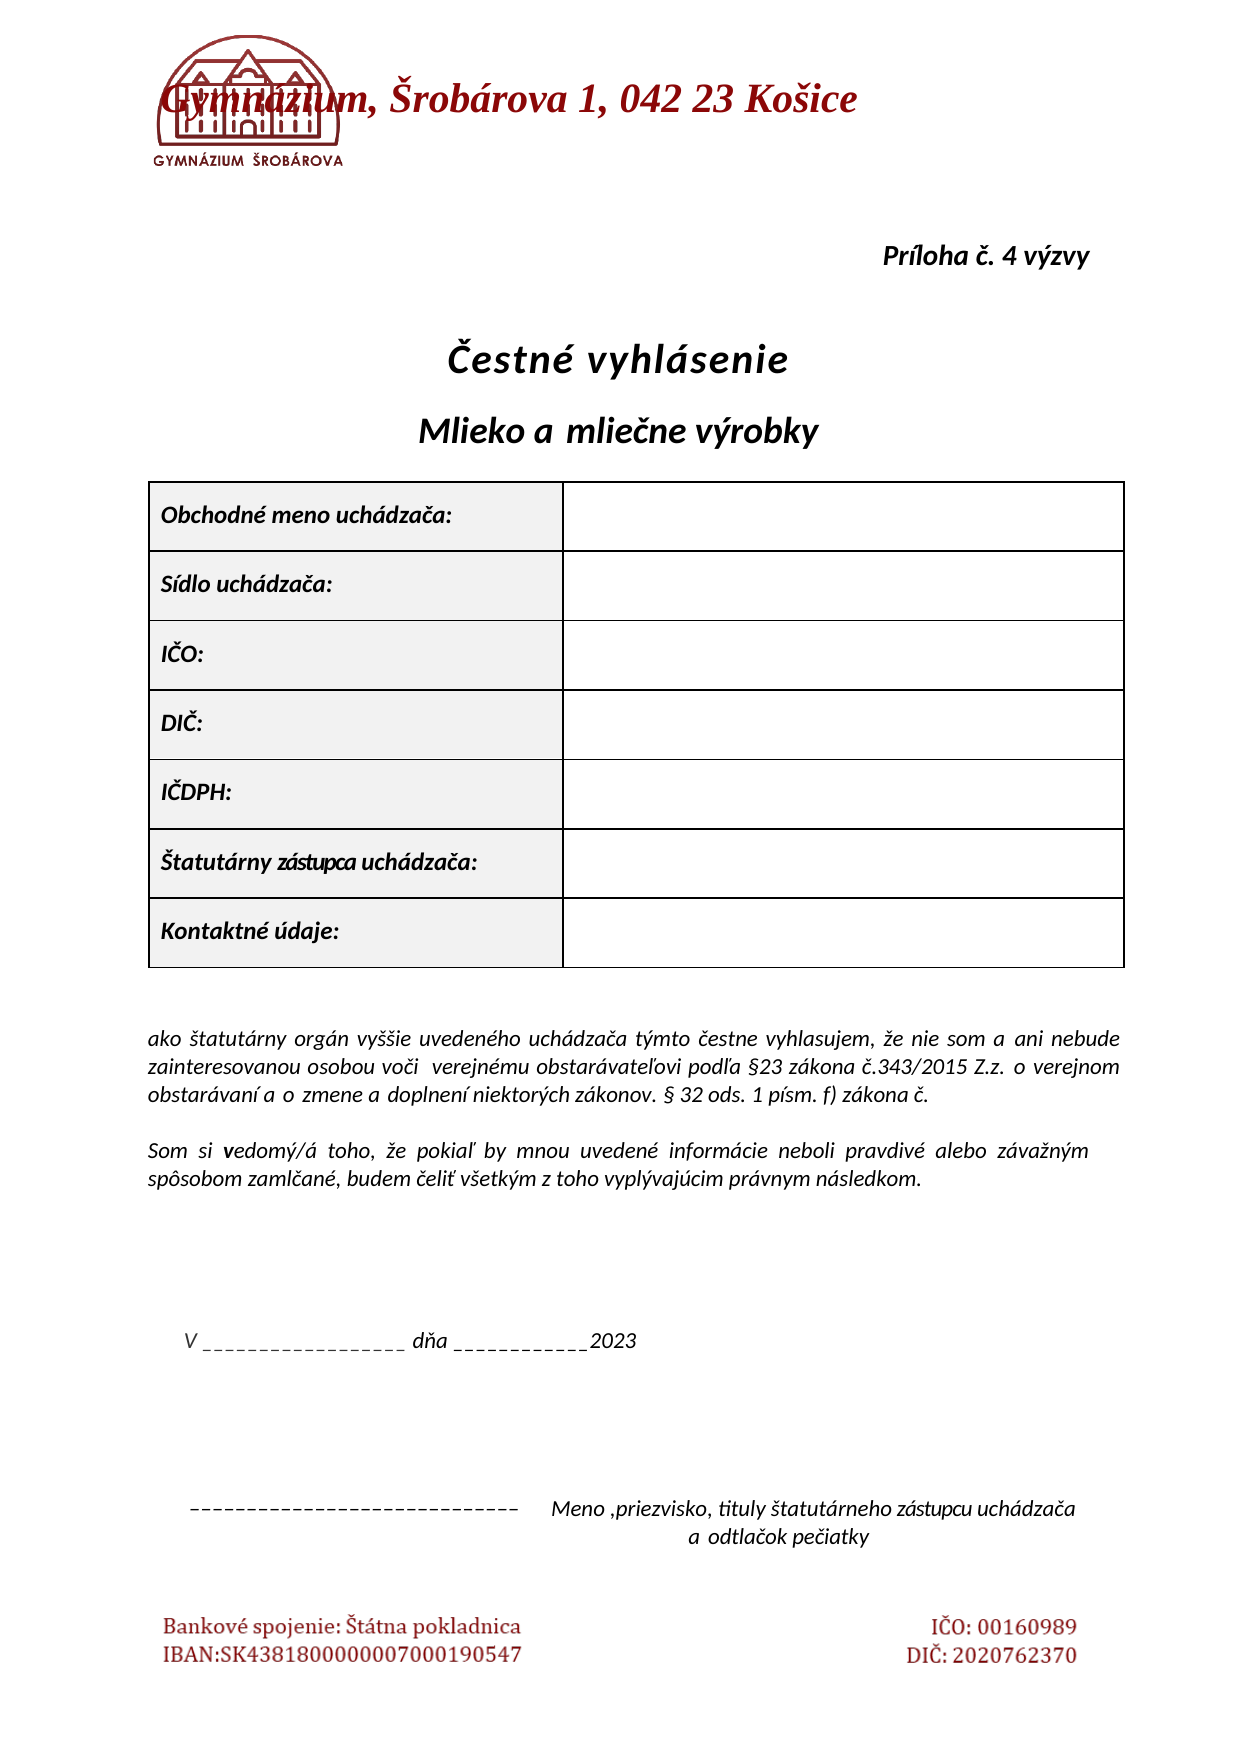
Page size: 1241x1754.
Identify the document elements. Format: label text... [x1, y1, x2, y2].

table_cell Štatutárny zástupca uchádzača: [150, 830, 562, 897]
text Mlieko a mliečne výrobky [148, 407, 1093, 453]
table_cell IČDPH: [150, 760, 562, 828]
text ––––––––––––––––––––––––––––– Meno ,priezvisko, tituly štatutárneho zástupcu uchádzača [148, 1494, 1093, 1522]
table_header [564, 483, 1123, 550]
table_cell Kontaktné údaje: [150, 899, 562, 967]
text a odtlačok pečiatky [148, 1522, 1093, 1550]
text V __________________ dňa ____________2023 [148, 1326, 1093, 1354]
table_cell [564, 760, 1123, 828]
table_header Obchodné meno uchádzača: [150, 483, 562, 550]
text Som si vedomý/á toho, že pokiaľ by mnou uvedené informácie neboli pravdivé alebo závažným spôsobom zamlčané, budem čeliť všetkým z toho vyplývajúcim právnym následkom. [148, 1136, 1093, 1192]
picture [153, 35, 343, 166]
text Príloha č. 4 výzvy [148, 237, 1093, 272]
text ako štatutárny orgán vyššie uvedeného uchádzača týmto čestne vyhlasujem, že nie som a ani nebude zainteresovanou osobou voči verejnému obstarávateľovi podľa §23 zákona č.343/2015 Z.z. o verejnom obstarávaní a o zmene a doplnení niektorých zákonov. § 32 ods. 1 písm. f) zákona č. [148, 1024, 1122, 1108]
table_cell [564, 899, 1123, 967]
table_cell [564, 552, 1123, 620]
table_cell [564, 830, 1123, 897]
table_cell [564, 621, 1123, 689]
text Čestné vyhlásenie [148, 333, 1093, 384]
table_cell DIČ: [150, 691, 562, 758]
table_cell [564, 691, 1123, 758]
picture [147, 1604, 1093, 1681]
table_cell IČO: [150, 621, 562, 689]
table_cell Sídlo uchádzača: [150, 552, 562, 620]
